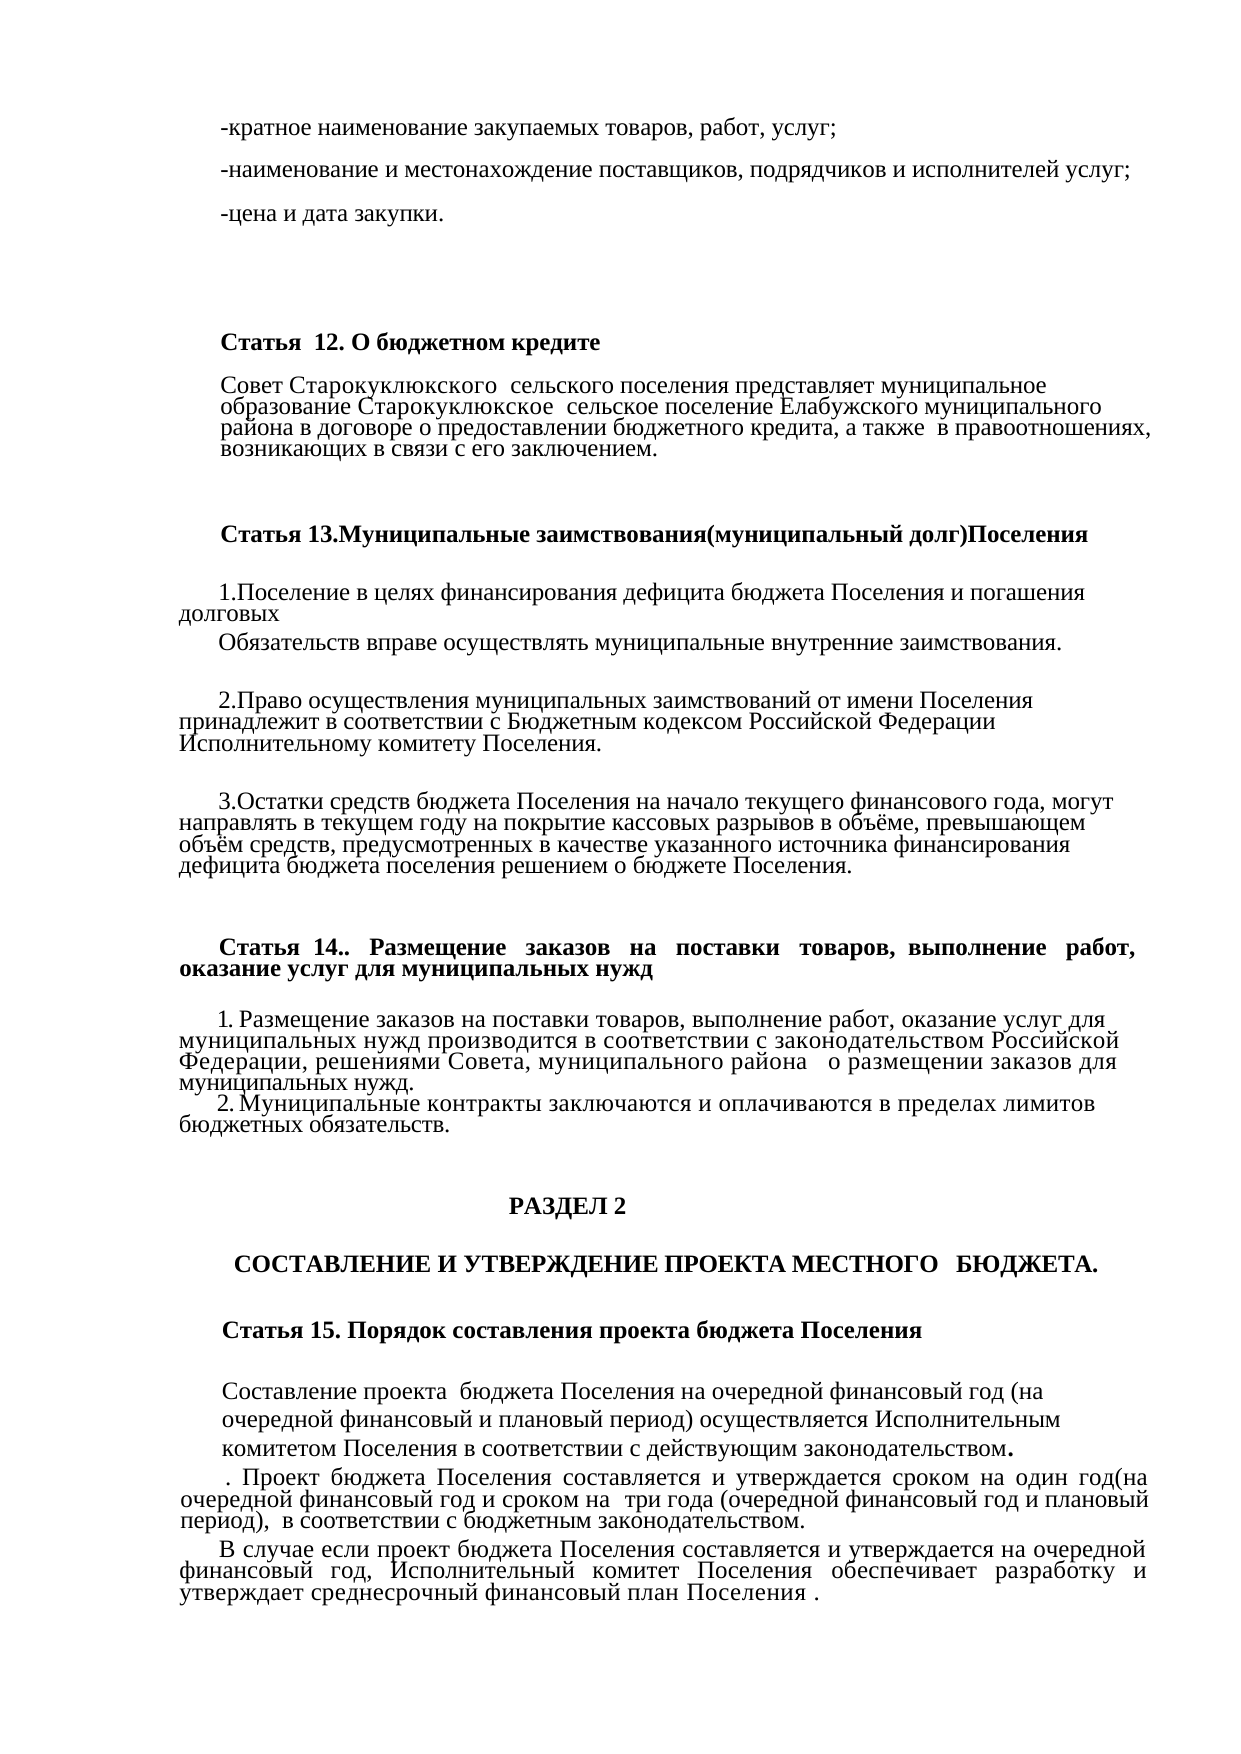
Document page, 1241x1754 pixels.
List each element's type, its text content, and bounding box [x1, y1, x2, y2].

list Размещение заказов на поставки товаров, выполнение работ, оказание услуг для муниципальных нужд производится в соответствии с законодательством Российской Федерации, решениями Совета, муниципального района о размещении заказов для муниципальных нужд. [179, 1011, 1152, 1095]
text Совет Старокуклюкского сельского поселения представляет муниципальное образование Старокуклюкское сельское поселение Елабужского муниципального района в договоре о предоставлении бюджетного кредита, а также в правоотношениях, возникающих в связи с его заключением. [220, 376, 1152, 460]
text Статья 14.. Размещение заказов на поставки товаров, выполнение работ, оказание услуг для муниципальных нужд [179, 938, 1136, 981]
text -цена и дата закупки. [220, 204, 1152, 225]
text Статья 15. Порядок составления проекта бюджета Поселения [222, 1315, 1152, 1344]
text -кратное наименование закупаемых товаров, работ, услуг; [220, 118, 1152, 139]
text Статья 13.Муниципальные заимствования(муниципальный долг)Поселения [710, 525, 963, 546]
text 2.Право осуществления муниципальных заимствований от имени Поселения принадлежит в соответствии с Бюджетным кодексом Российской Федерации Исполнительному комитету Поселения. [179, 691, 1152, 756]
list Муниципальные контракты заключаются и оплачиваются в пределах лимитов бюджетных обязательств. [179, 1095, 1152, 1137]
text Обязательств вправе осуществлять муниципальные внутренние заимствования. [179, 633, 1152, 655]
text СОСТАВЛЕНИЕ И УТВЕРЖДЕНИЕ ПРОЕКТА МЕСТНОГО БЮДЖЕТА. [177, 1229, 1116, 1283]
text В случае если проект бюджета Поселения составляется и утверждается на очередной финансовый год, Исполнительный комитет Поселения обеспечивает разработку и утверждает среднесрочный финансовый план Поселения . [179, 1540, 1147, 1605]
text Статья 13.Муниципальные заимствования(муниципальный долг)Поселения [220, 525, 712, 546]
text Составление проекта бюджета Поселения на очередной финансовый год (на очередной финансовый и плановый период) осуществляется Исполнительным комитетом Поселения в соответствии с действующим законодательством. [222, 1376, 1152, 1462]
text . Проект бюджета Поселения составляется и утверждается сроком на один год(на очередной финансовый год и сроком на три года (очередной финансовый год и плановый период), в соответствии с бюджетным законодательством. [180, 1468, 1149, 1533]
text 3.Остатки средств бюджета Поселения на начало текущего финансового года, могут направлять в текущем году на покрытие кассовых разрывов в объёме, превышающем объём средств, предусмотренных в качестве указанного источника финансирования дефицита бюджета поселения решением о бюджете Поселения. [179, 792, 1152, 878]
text -наименование и местонахождение поставщиков, подрядчиков и исполнителей услуг; [220, 161, 1152, 182]
text Статья 13.Муниципальные заимствования(муниципальный долг)Поселения [961, 525, 1152, 546]
text 1.Поселение в целях финансирования дефицита бюджета Поселения и погашения долговых [179, 583, 1152, 626]
text Статья 12. О бюджетном кредите [220, 333, 1152, 354]
text РАЗДЕЛ 2 [177, 1172, 1116, 1225]
